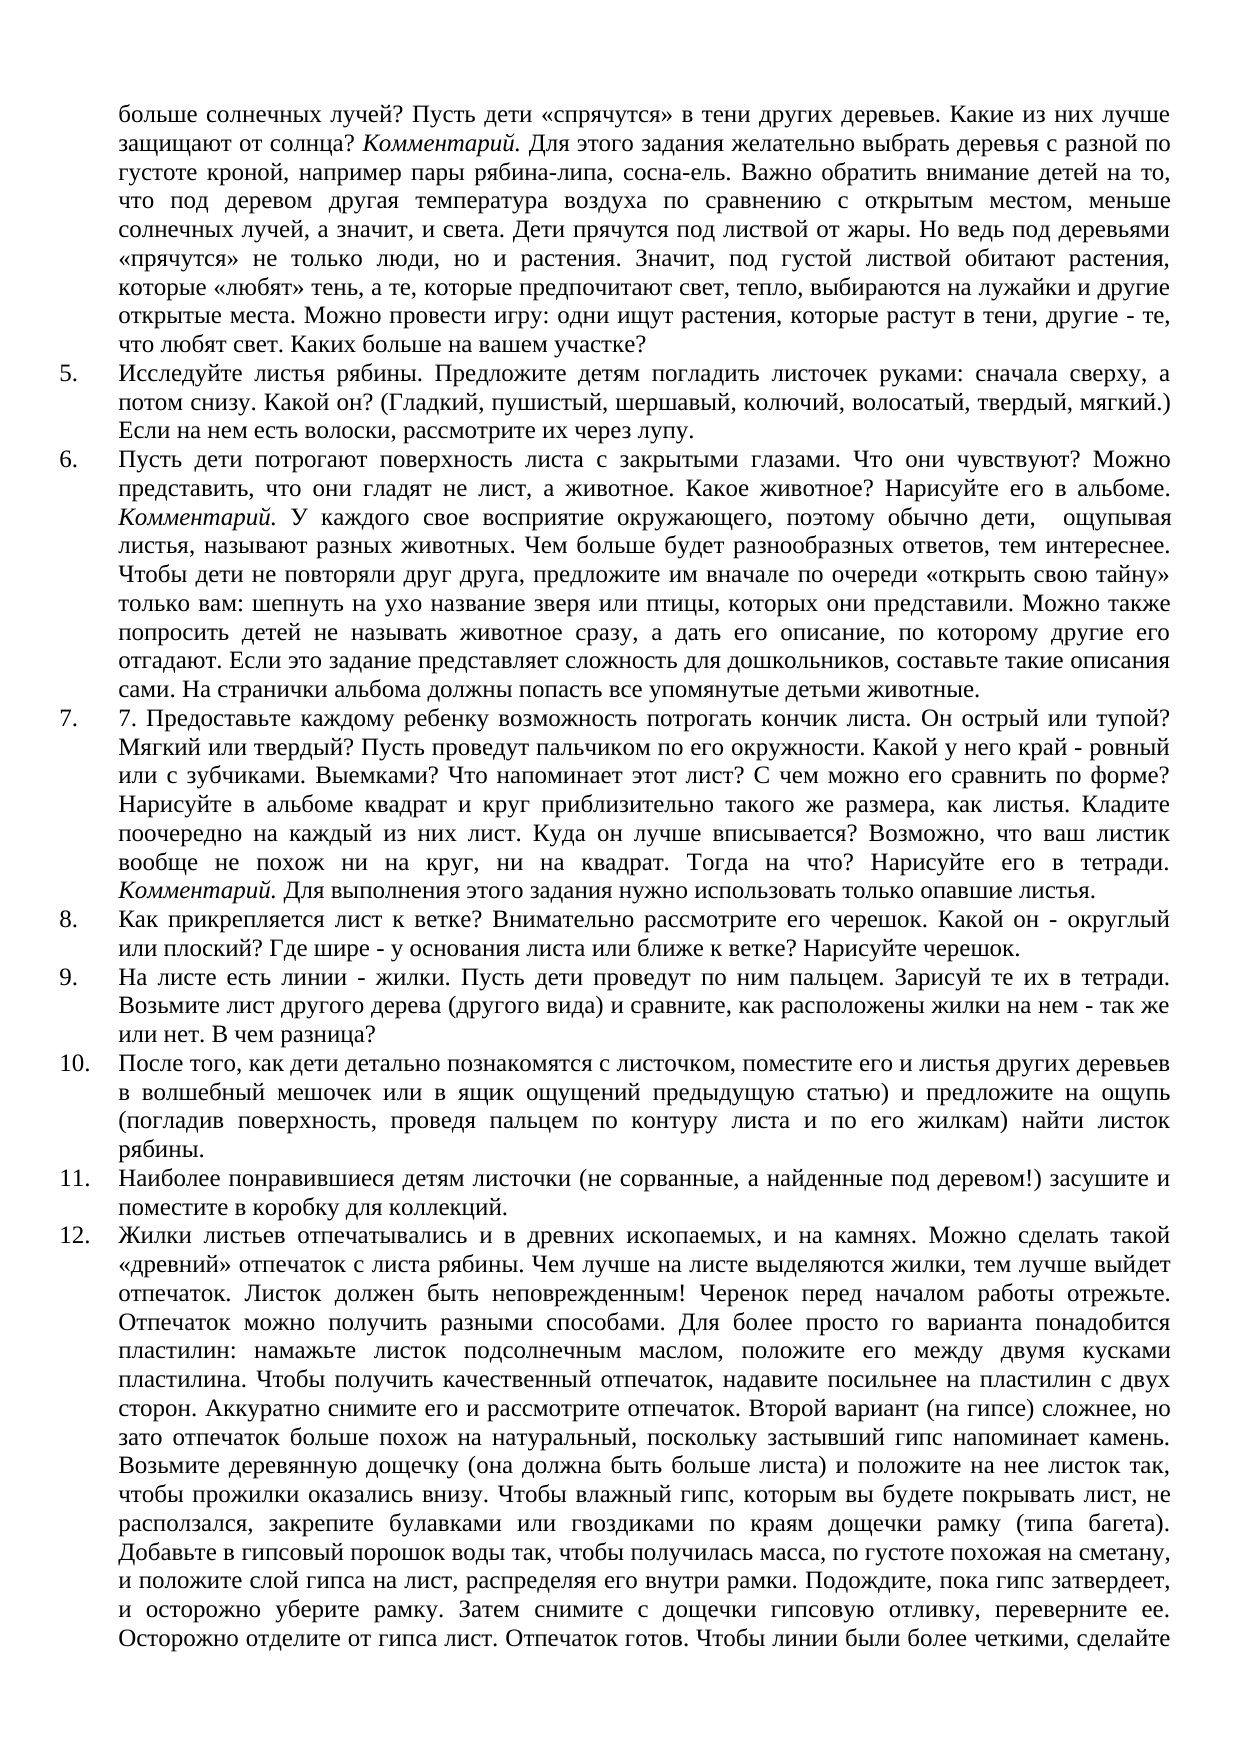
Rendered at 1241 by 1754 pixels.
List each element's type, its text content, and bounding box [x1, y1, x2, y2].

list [59, 1220, 1172, 1652]
list После того, как дети детально познакомятся с листочком, поместите его и листья других деревьев в волшебный мешочек или в ящик ощущений предыдущую статью) и предложите на ощупь (погладив поверхность, проведя пальцем по контуру листа и по его жилкам) найти листок рябины. [59, 1048, 1172, 1163]
list На листе есть линии - жилки. Пусть дети проведут по ним пальцем. Зарисуй те их в тетради. Возьмите лист другого дерева (другого вида) и сравните, как расположены жилки на нем - так же или нет. В чем разница? [59, 962, 1172, 1048]
list Как прикрепляется лист к ветке? Внимательно рассмотрите его черешок. Какой он - округлый или плоский? Где шире - у основания листа или ближе к ветке? Нарисуйте черешок. [59, 904, 1172, 962]
list 7. Предоставьте каждому ребенку возможность потрогать кончик листа. Он острый или тупой? Мягкий или твердый? Пусть проведут пальчиком по его окружности. Какой у него край - ровный или с зубчиками. Выемками? Что напоминает этот лист? С чем можно его сравнить по форме? Нарисуйте в альбоме квадрат и круг приблизительно такого же размера, как листья. Кладите поочередно на каждый из них лист. Куда он лучше вписывается? Возможно, что ваш листик вообще не похож ни на круг, ни на квадрат. Тогда на что? Нарисуйте его в тетради. Комментарий. Для выполнения этого задания нужно использовать только опавшие листья. [59, 703, 1172, 904]
list Пусть дети потрогают поверхность листа с закрытыми глазами. Что они чувствуют? Можно представить, что они гладят не лист, а животное. Какое животное? Нарисуйте его в альбоме. Комментарий. У каждого свое восприятие окружающего, поэтому обычно дети, ощупывая листья, называют разных животных. Чем больше будет разнообразных ответов, тем интереснее. Чтобы дети не повторяли друг друга, предложите им вначале по очереди «открыть свою тайну» только вам: шепнуть на ухо название зверя или птицы, которых они представили. Можно также попросить детей не называть животное сразу, а дать его описание, по которому другие его отгадают. Если это задание представляет сложность для дошкольников, составьте такие описания сами. На странички альбома должны попасть все упомянутые детьми животные. [59, 444, 1172, 703]
list Исследуйте листья рябины. Предложите детям погладить листочек руками: сначала сверху, а потом снизу. Какой он? (Гладкий, пушистый, шершавый, колючий, волосатый, твердый, мягкий.) Если на нем есть волоски, рассмотрите их через лупу. [59, 358, 1172, 444]
list Наиболее понравившиеся детям листочки (не сорванные, а найденные под деревом!) засушите и поместите в коробку для коллекций. [59, 1163, 1172, 1220]
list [59, 99, 1172, 358]
